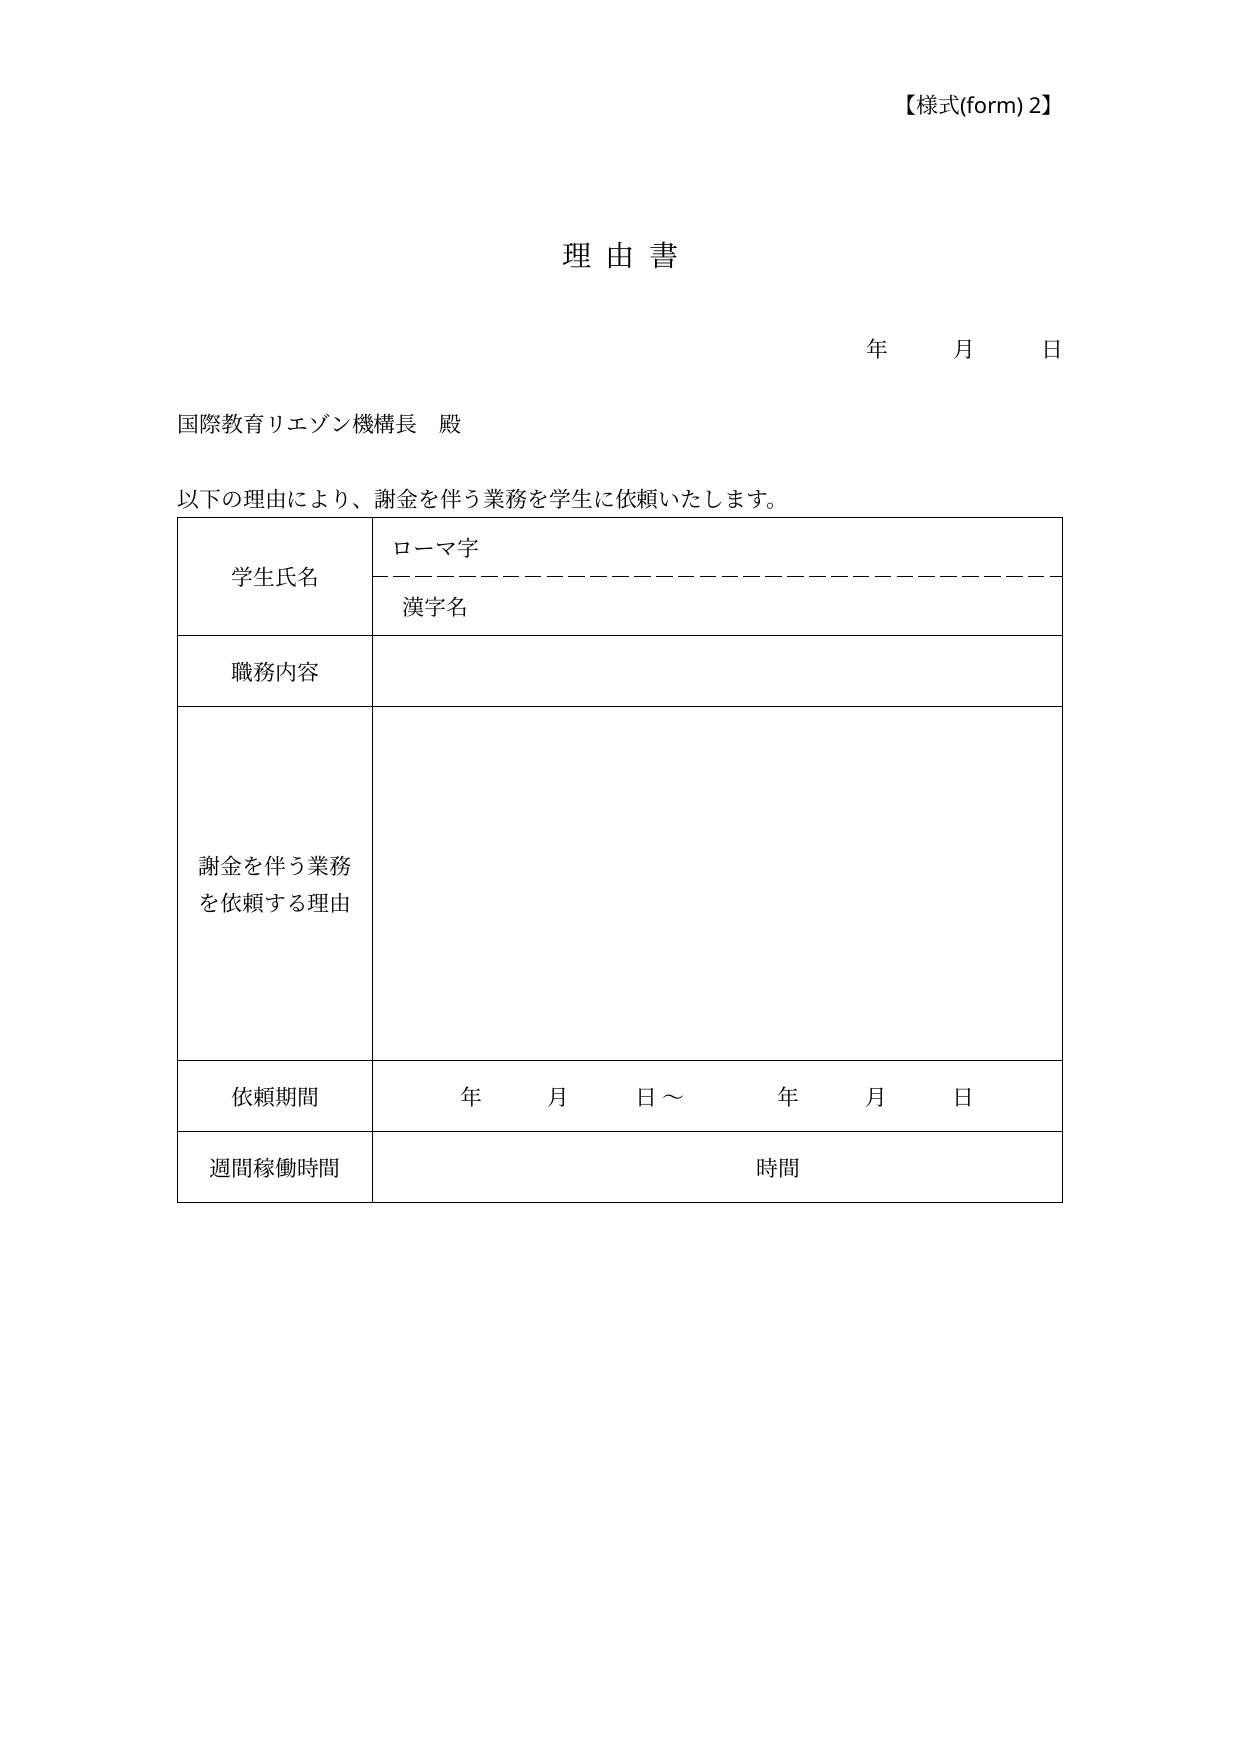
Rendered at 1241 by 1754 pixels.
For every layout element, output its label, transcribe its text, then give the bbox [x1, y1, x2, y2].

table_cell [373, 707, 1062, 1060]
table_cell [499, 576, 1062, 635]
table_cell [373, 636, 1062, 706]
table_header 学生氏名 [178, 518, 372, 635]
table_cell 謝金を伴う業務を依頼する理由 [178, 707, 372, 1060]
table_cell 依頼期間 [178, 1061, 372, 1131]
table_header ローマ字 [373, 518, 498, 576]
text 理由書 [177, 217, 1063, 292]
table_header [499, 518, 1062, 576]
text 年 月 日 [177, 329, 1063, 367]
text 国際教育リエゾン機構長 殿 [177, 404, 1063, 442]
table_cell 漢字名 [373, 576, 498, 635]
table_cell 週間稼働時間 [178, 1132, 372, 1202]
table_cell 職務内容 [178, 636, 372, 706]
table_cell 時間 [745, 1132, 1062, 1202]
text 以下の理由により、謝金を伴う業務を学生に依頼いたします。 [177, 479, 1063, 517]
table_cell 年 月 日 ～ 年 月 日 [373, 1061, 1062, 1131]
table_cell [373, 1132, 745, 1202]
